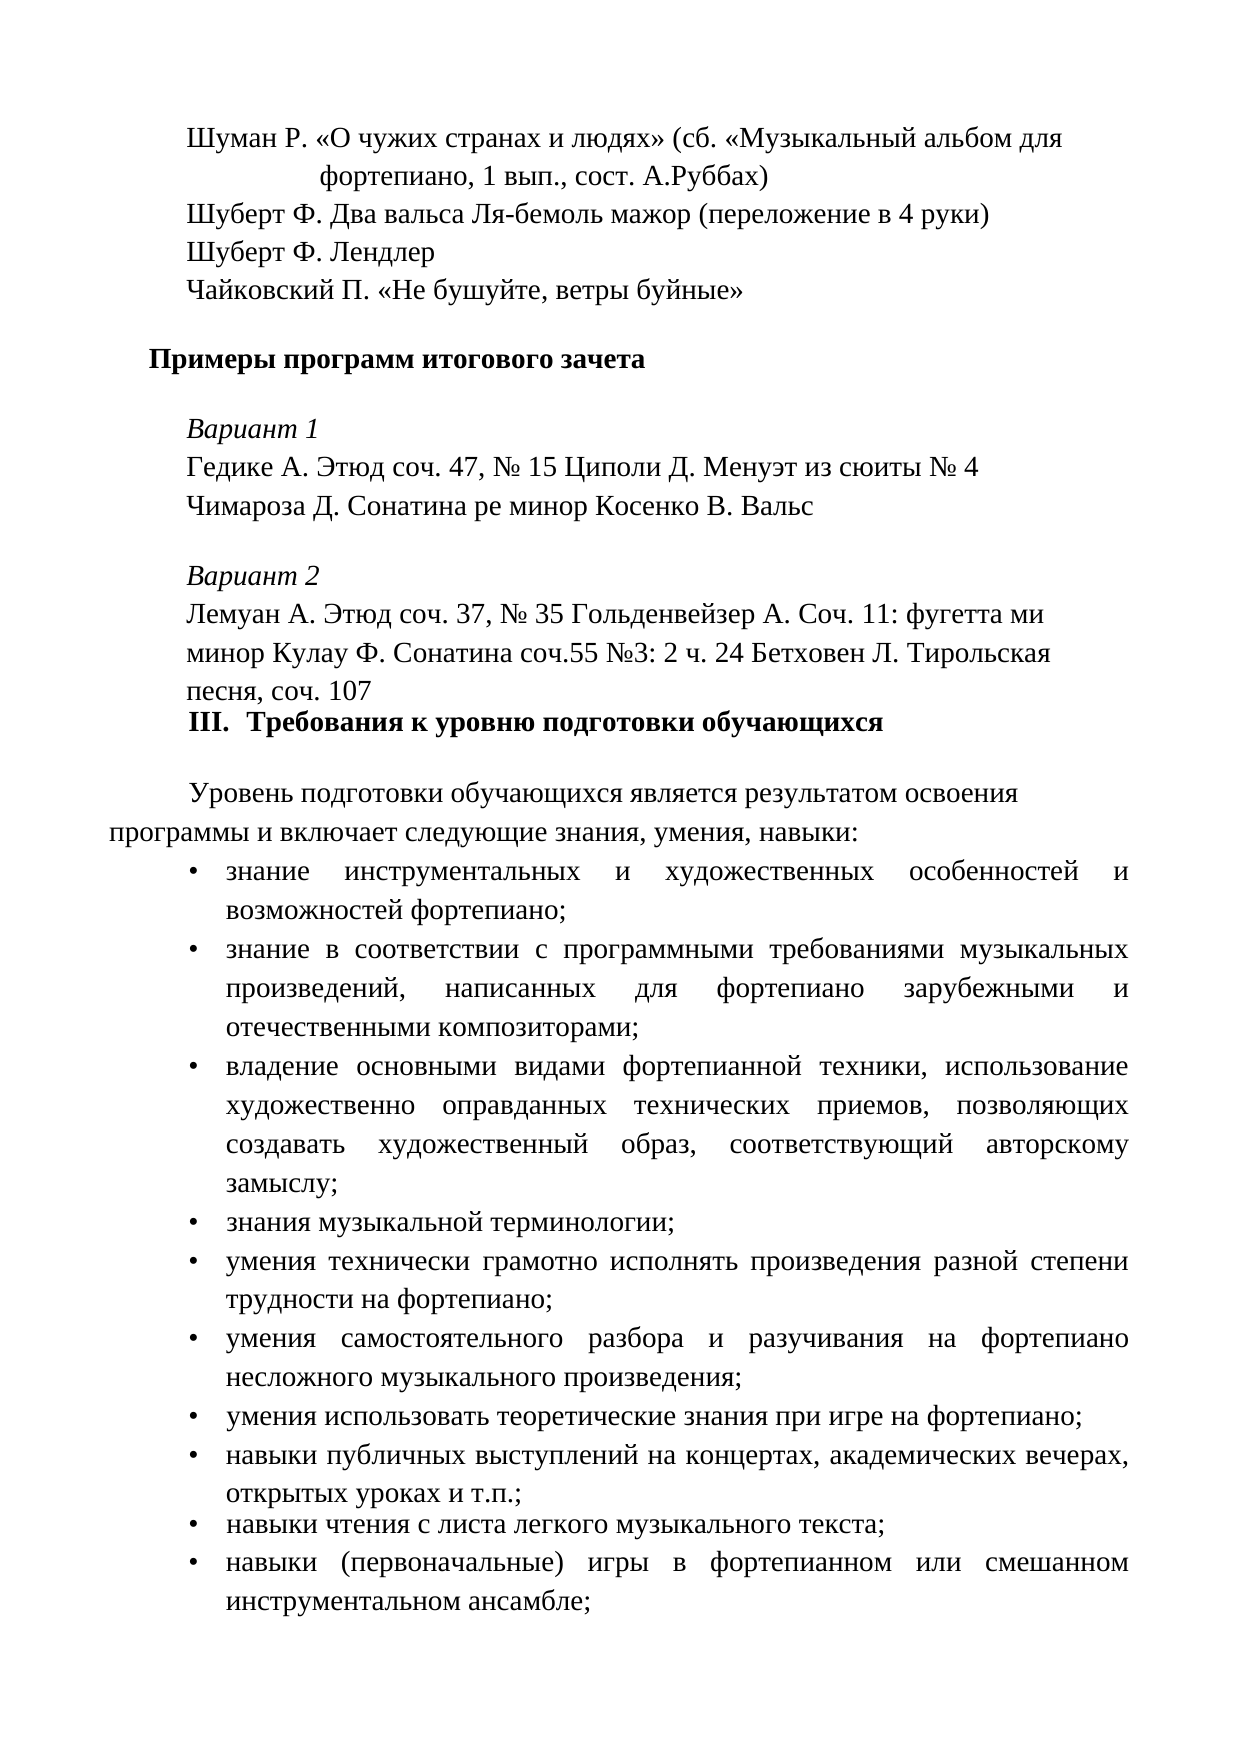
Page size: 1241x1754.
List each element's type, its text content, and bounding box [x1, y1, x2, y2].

list знания музыкальной терминологии; [109, 1200, 1130, 1239]
list умения использовать теоретические знания при игре на фортепиано; [109, 1394, 1130, 1433]
text Вариант 2 [186, 554, 1130, 593]
list знание в соответствии с программными требованиями музыкальных произведений, написанных для фортепиано зарубежными и отечественными композиторами; [188, 927, 1130, 1044]
list знание инструментальных и художественных особенностей и возможностей фортепиано; [188, 849, 1130, 927]
text Шуман Р. «О чужих странах и людях» (сб. «Музыкальный альбом для фортепиано, 1 вып., сост. А.Руббах) [186, 117, 1130, 193]
list умения технически грамотно исполнять произведения разной степени трудности на фортепиано; [188, 1239, 1130, 1317]
list навыки публичных выступлений на концертах, академических вечерах, открытых уроках и т.п.; [188, 1433, 1130, 1511]
list навыки чтения с листа легкого музыкального текста; [109, 1511, 1130, 1540]
text Уровень подготовки обучающихся является результатом освоения программы и включает следующие знания, умения, навыки: [109, 771, 1130, 849]
text Вариант 1 [186, 407, 1130, 446]
text Примеры программ итогового зачета [148, 345, 1130, 374]
text Чайковский П. «Не бушуйте, ветры буйные» [186, 269, 1130, 307]
text Лемуан А. Этюд соч. 37, № 35 Гольденвейзер А. Соч. 11: фугетта ми минор Кулау Ф. Сонатина соч.55 №3: 2 ч. 24 Бетховен Л. Тирольская песня, соч. 107 [186, 593, 1073, 708]
list умения самостоятельного разбора и разучивания на фортепиано несложного музыкального произведения; [188, 1317, 1130, 1394]
text Шуберт Ф. Два вальса Ля-бемоль мажор (переложение в 4 руки) Шуберт Ф. Лендлер [186, 193, 1073, 269]
list навыки (первоначальные) игры в фортепианном или смешанном инструментальном ансамбле; [188, 1540, 1130, 1618]
list Требования к уровню подготовки обучающихся [109, 708, 1130, 738]
text Гедике А. Этюд соч. 47, № 15 Циполи Д. Менуэт из сюиты № 4 Чимароза Д. Сонатина ре минор Косенко В. Вальс [186, 446, 1073, 523]
list владение основными видами фортепианной техники, использование художественно оправданных технических приемов, позволяющих создавать художественный образ, соответствующий авторскому замыслу; [188, 1044, 1130, 1200]
